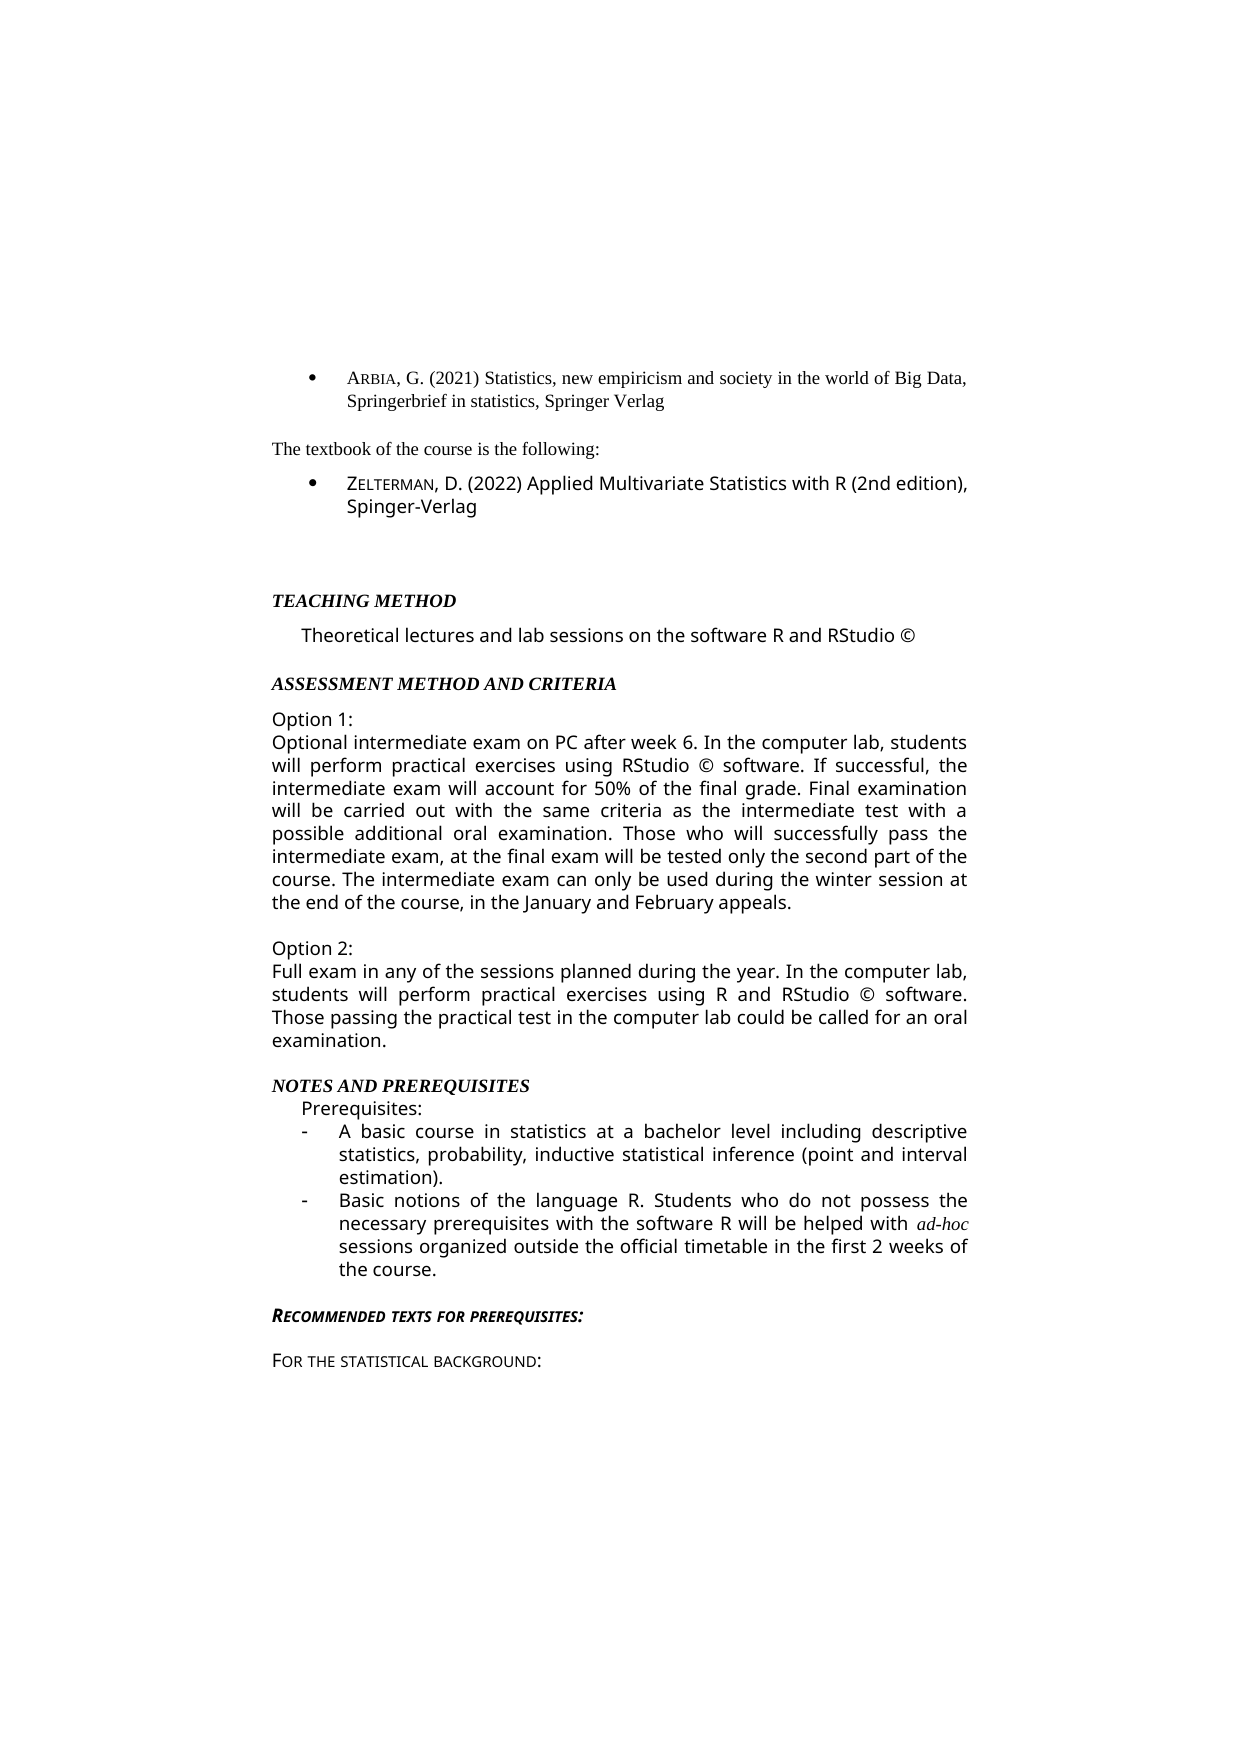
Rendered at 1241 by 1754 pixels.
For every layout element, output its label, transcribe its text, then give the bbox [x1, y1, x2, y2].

text TEACHING METHOD [272, 589, 968, 612]
list Basic notions of the language R. Students who do not possess the necessary prerequisites with the software R will be helped with ad-hoc sessions organized outside the official timetable in the first 2 weeks of the course. [301, 1189, 968, 1281]
text Option 1: [272, 708, 968, 731]
list Arbia, G. (2021) Statistics, new empiricism and society in the world of Big Data, Springerbrief in statistics, Springer Verlag [309, 366, 968, 412]
text For the statistical background: [272, 1349, 968, 1372]
text NOTES AND PREREQUISITES [272, 1074, 968, 1097]
text Theoretical lectures and lab sessions on the software R and RStudio © [272, 624, 968, 647]
text Optional intermediate exam on PC after week 6. In the computer lab, students will perform practical exercises using RStudio © software. If successful, the intermediate exam will account for 50% of the final grade. Final examination will be carried out with the same criteria as the intermediate test with a possible additional oral examination. Those who will successfully pass the intermediate exam, at the final exam will be tested only the second part of the course. The intermediate exam can only be used during the winter session at the end of the course, in the January and February appeals. [272, 731, 968, 914]
text Full exam in any of the sessions planned during the year. In the computer lab, students will perform practical exercises using R and RStudio © software. Those passing the practical test in the computer lab could be called for an oral examination. [272, 960, 968, 1052]
text Option 2: [272, 937, 968, 960]
list Zelterman, D. (2022) Applied Multivariate Statistics with R (2nd edition), Spinger-Verlag [309, 472, 968, 518]
list A basic course in statistics at a bachelor level including descriptive statistics, probability, inductive statistical inference (point and interval estimation). [301, 1120, 968, 1189]
text Prerequisites: [272, 1097, 968, 1120]
text The textbook of the course is the following: [272, 437, 968, 460]
text ASSESSMENT METHOD AND CRITERIA [272, 672, 968, 695]
text Recommended texts for prerequisites: [272, 1304, 968, 1327]
